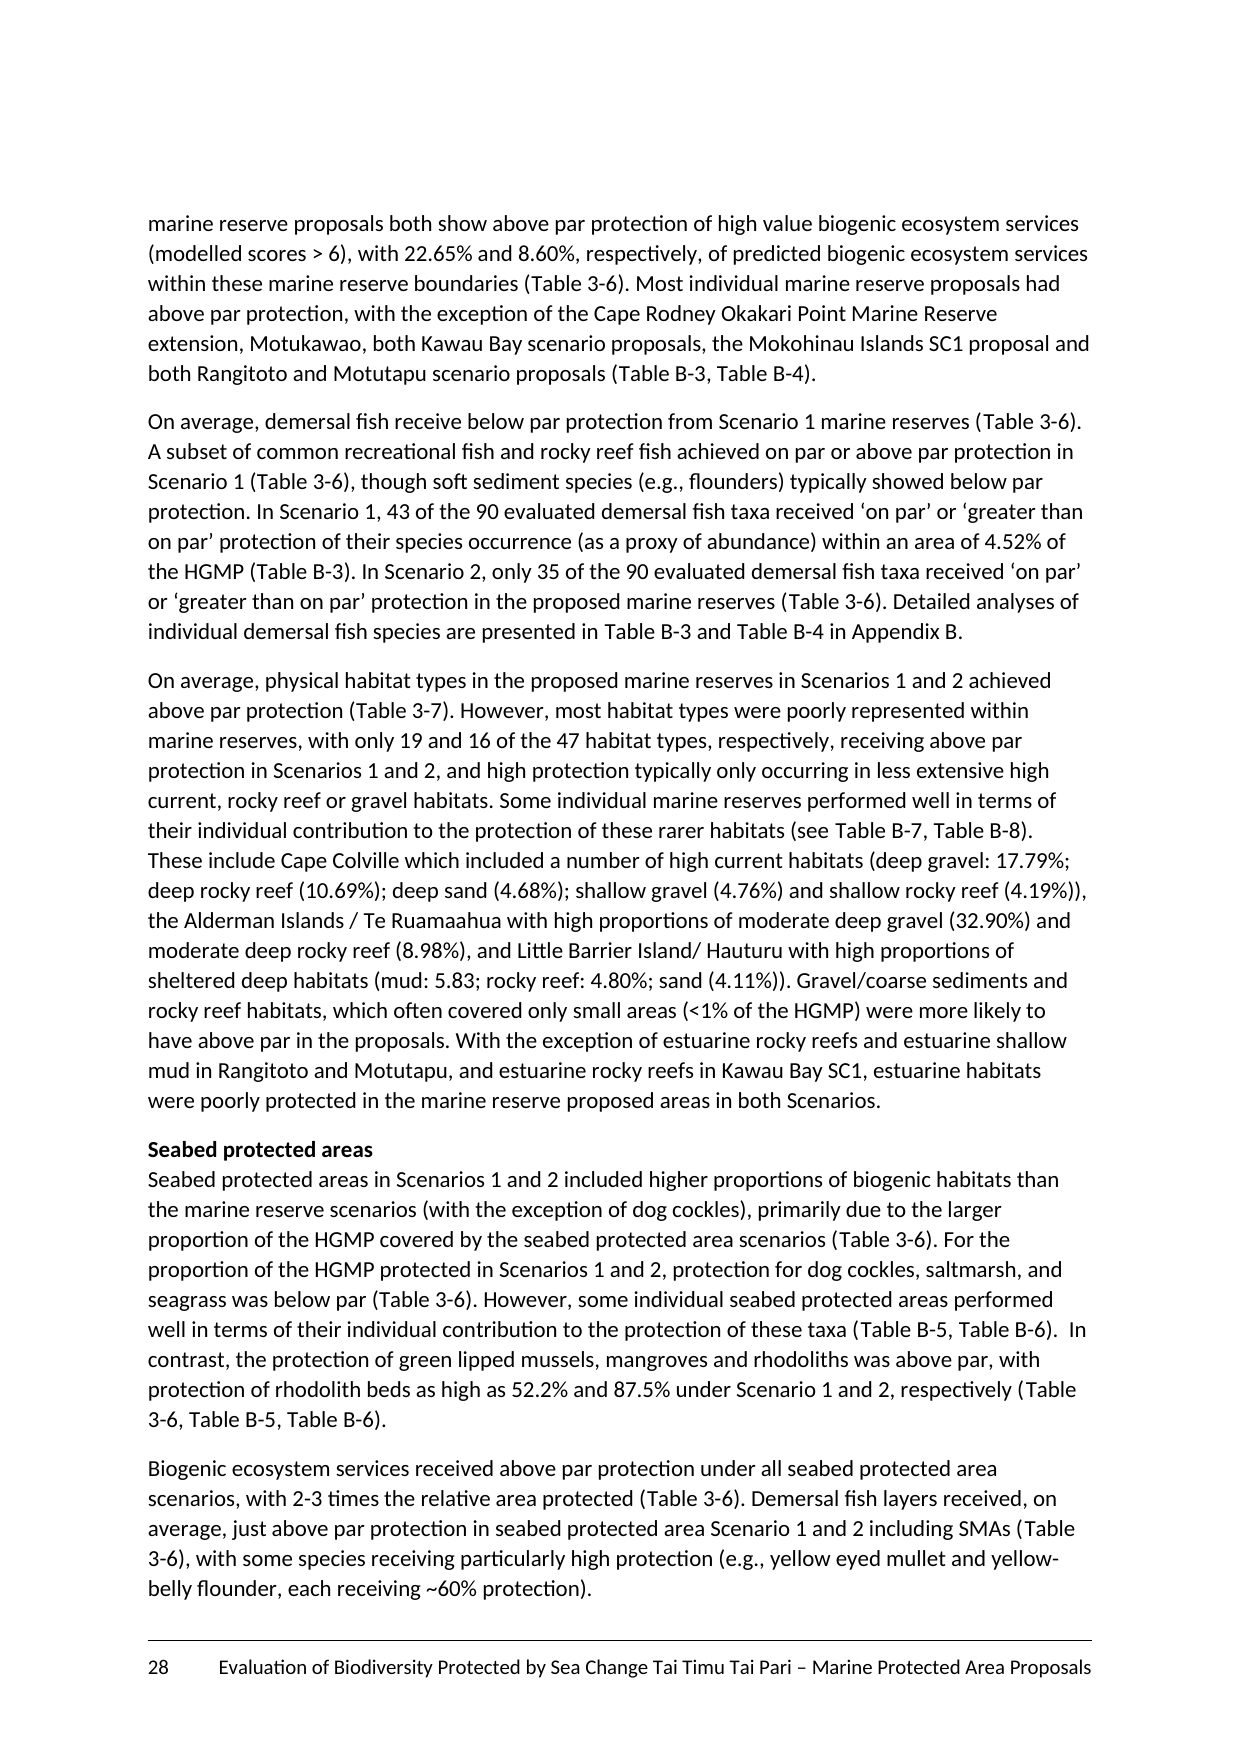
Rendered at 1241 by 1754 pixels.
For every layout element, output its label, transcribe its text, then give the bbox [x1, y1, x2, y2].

text Seabed protected areas [148, 1133, 1092, 1163]
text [148, 207, 1092, 387]
